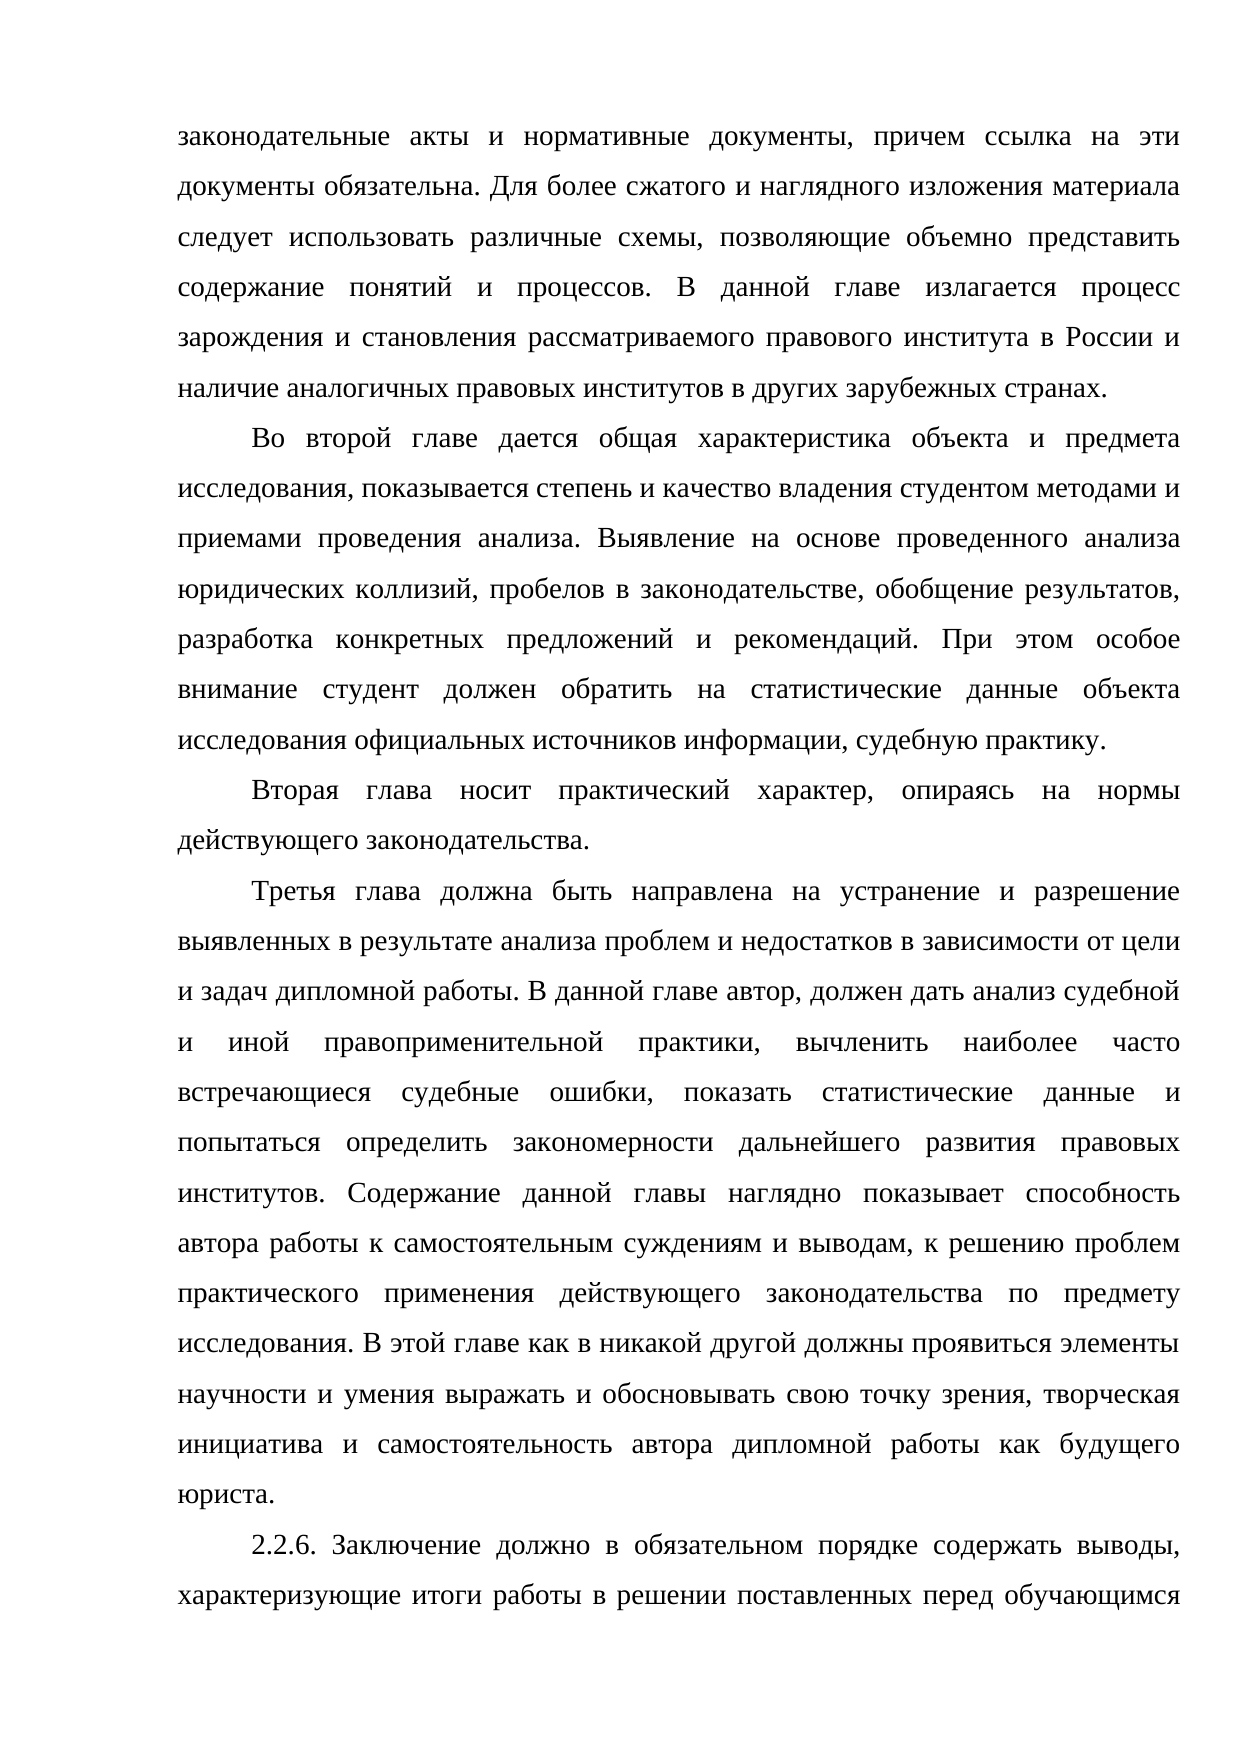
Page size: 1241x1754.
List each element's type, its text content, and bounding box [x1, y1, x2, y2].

text Вторая глава носит практический характер, опираясь на нормы действующего законодательства. [177, 772, 1181, 856]
text Во второй главе дается общая характеристика объекта и предмета исследования, показывается степень и качество владения студентом методами и приемами проведения анализа. Выявление на основе проведенного анализа юридических коллизий, пробелов в законодательстве, обобщение результатов, разработка конкретных предложений и рекомендаций. При этом особое внимание студент должен обратить на статистические данные объекта исследования официальных источников информации, судебную практику. [177, 420, 1181, 755]
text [177, 118, 1181, 403]
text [177, 1527, 1181, 1611]
text Третья глава должна быть направлена на устранение и разрешение выявленных в результате анализа проблем и недостатков в зависимости от цели и задач дипломной работы. В данной главе автор, должен дать анализ судебной и иной правоприменительной практики, вычленить наиболее часто встречающиеся судебные ошибки, показать статистические данные и попытаться определить закономерности дальнейшего развития правовых институтов. Содержание данной главы наглядно показывает способность автора работы к самостоятельным суждениям и выводам, к решению проблем практического применения действующего законодательства по предмету исследования. В этой главе как в никакой другой должны проявиться элементы научности и умения выражать и обосновывать свою точку зрения, творческая инициатива и самостоятельность автора дипломной работы как будущего юриста. [177, 873, 1181, 1510]
